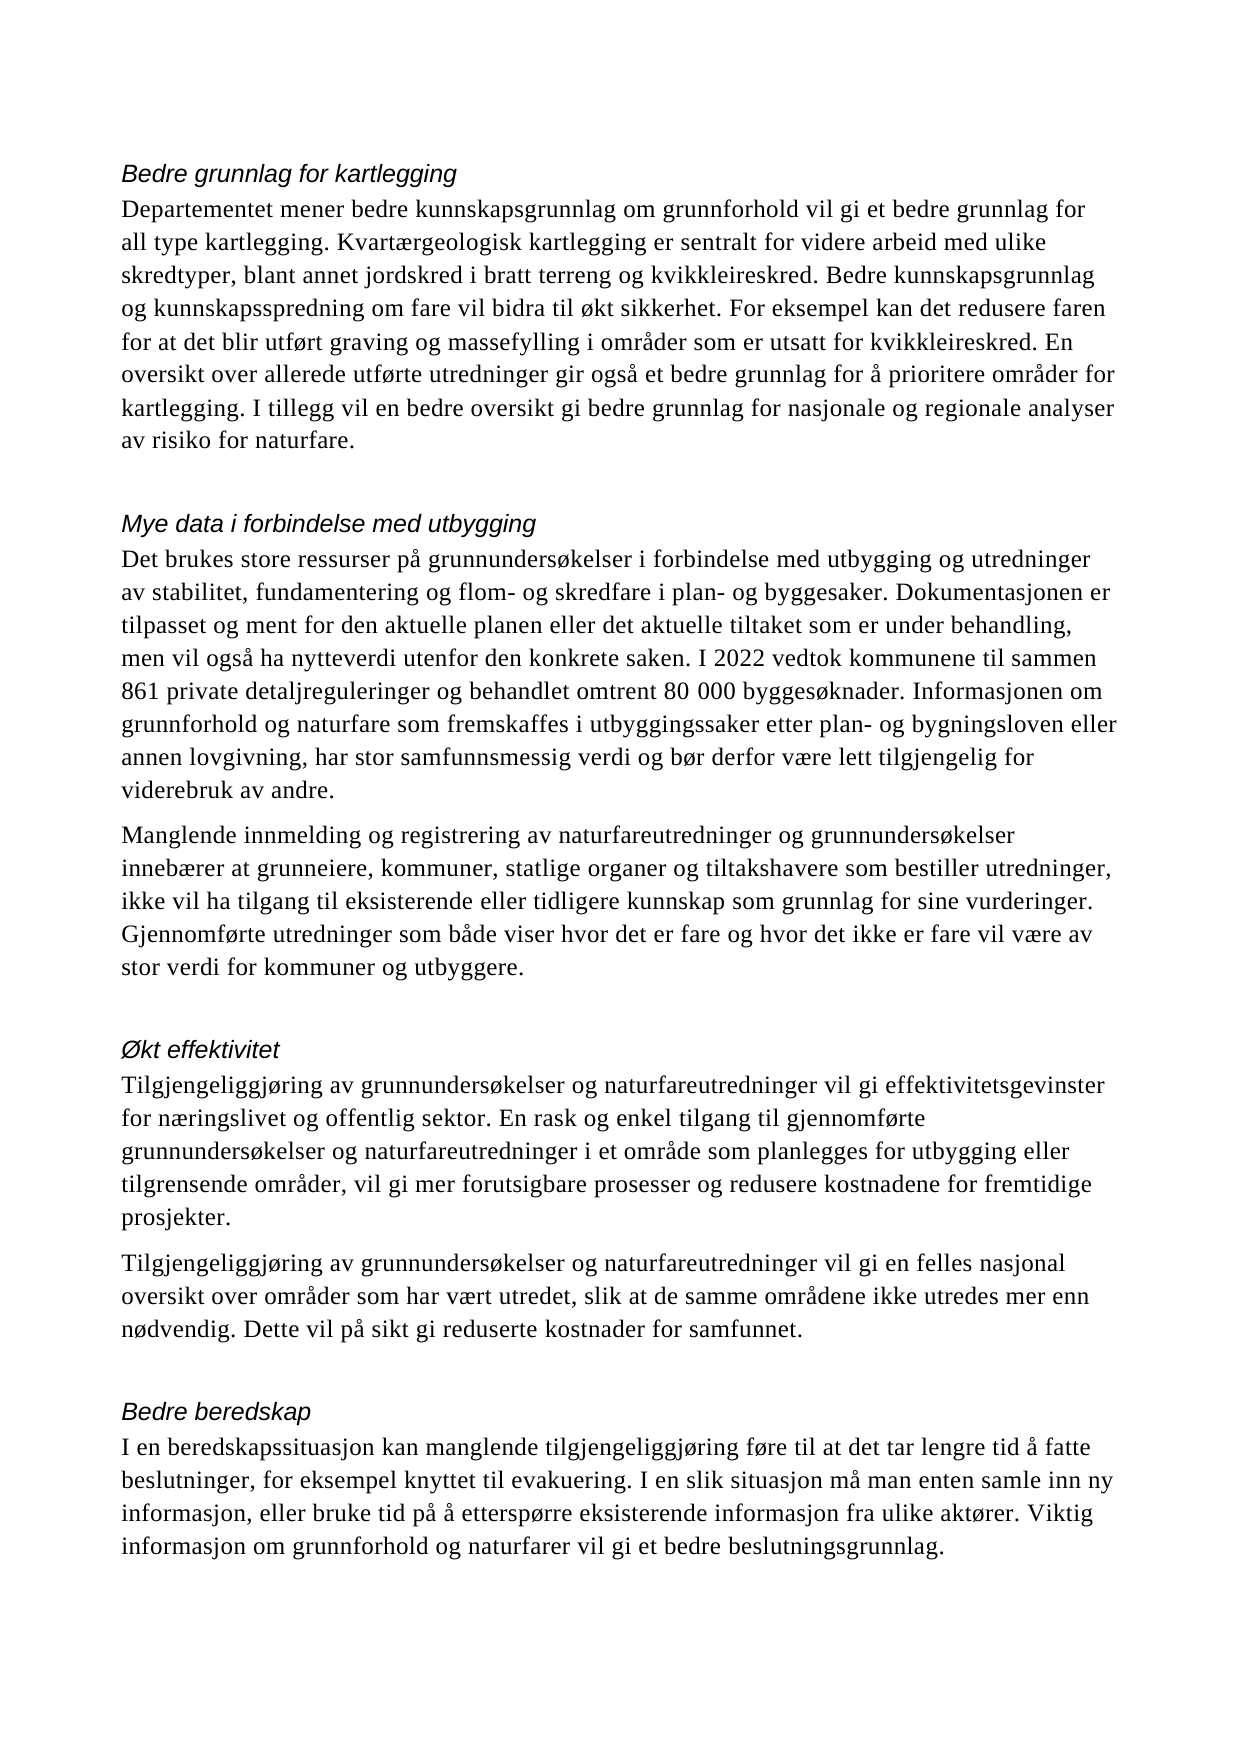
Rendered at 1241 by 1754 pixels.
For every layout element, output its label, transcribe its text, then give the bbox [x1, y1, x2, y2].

text I en beredskapssituasjon kan manglende tilgjengeliggjøring føre til at det tar lengre tid å fatte beslutninger, for eksempel knyttet til evakuering. I en slik situasjon må man enten samle inn ny informasjon, eller bruke tid på å etterspørre eksisterende informasjon fra ulike aktører. Viktig informasjon om grunnforhold og naturfarer vil gi et bedre beslutningsgrunnlag. [121, 1432, 1119, 1560]
text Tilgjengeliggjøring av grunnundersøkelser og naturfareutredninger vil gi effektivitetsgevinster for næringslivet og offentlig sektor. En rask og enkel tilgang til gjennomførte grunnundersøkelser og naturfareutredninger i et område som planlegges for utbygging eller tilgrensende områder, vil gi mer forutsigbare prosesser og redusere kostnadene for fremtidige prosjekter. [121, 1070, 1119, 1231]
text Økt effektivitet [121, 1035, 1119, 1064]
text Bedre grunnlag for kartlegging [121, 159, 1119, 188]
text Departementet mener bedre kunnskapsgrunnlag om grunnforhold vil gi et bedre grunnlag for all type kartlegging. Kvartærgeologisk kartlegging er sentralt for videre arbeid med ulike skredtyper, blant annet jordskred i bratt terreng og kvikkleireskred. Bedre kunnskapsgrunnlag og kunnskapsspredning om fare vil bidra til økt sikkerhet. For eksempel kan det redusere faren for at det blir utført graving og massefylling i områder som er utsatt for kvikkleireskred. En oversikt over allerede utførte utredninger gir også et bedre grunnlag for å prioritere områder for kartlegging. I tillegg vil en bedre oversikt gi bedre grunnlag for nasjonale og regionale analyser av risiko for naturfare. [121, 194, 1119, 454]
text Manglende innmelding og registrering av naturfareutredninger og grunnundersøkelser innebærer at grunneiere, kommuner, statlige organer og tiltakshavere som bestiller utredninger, ikke vil ha tilgang til eksisterende eller tidligere kunnskap som grunnlag for sine vurderinger. Gjennomførte utredninger som både viser hvor det er fare og hvor det ikke er fare vil være av stor verdi for kommuner og utbyggere. [121, 820, 1119, 981]
text Tilgjengeliggjøring av grunnundersøkelser og naturfareutredninger vil gi en felles nasjonal oversikt over områder som har vært utredet, slik at de samme områdene ikke utredes mer enn nødvendig. Dette vil på sikt gi reduserte kostnader for samfunnet. [121, 1248, 1119, 1343]
text Bedre beredskap [121, 1397, 1119, 1426]
text Mye data i forbindelse med utbygging [121, 509, 1119, 537]
text Det brukes store ressurser på grunnundersøkelser i forbindelse med utbygging og utredninger av stabilitet, fundamentering og flom- og skredfare i plan- og byggesaker. Dokumentasjonen er tilpasset og ment for den aktuelle planen eller det aktuelle tiltaket som er under behandling, men vil også ha nytteverdi utenfor den konkrete saken. I 2022 vedtok kommunene til sammen 861 private detaljreguleringer og behandlet omtrent 80 000 byggesøknader. Informasjonen om grunnforhold og naturfare som fremskaffes i utbyggingssaker etter plan- og bygningsloven eller annen lovgivning, har stor samfunnsmessig verdi og bør derfor være lett tilgjengelig for viderebruk av andre. [121, 544, 1119, 803]
